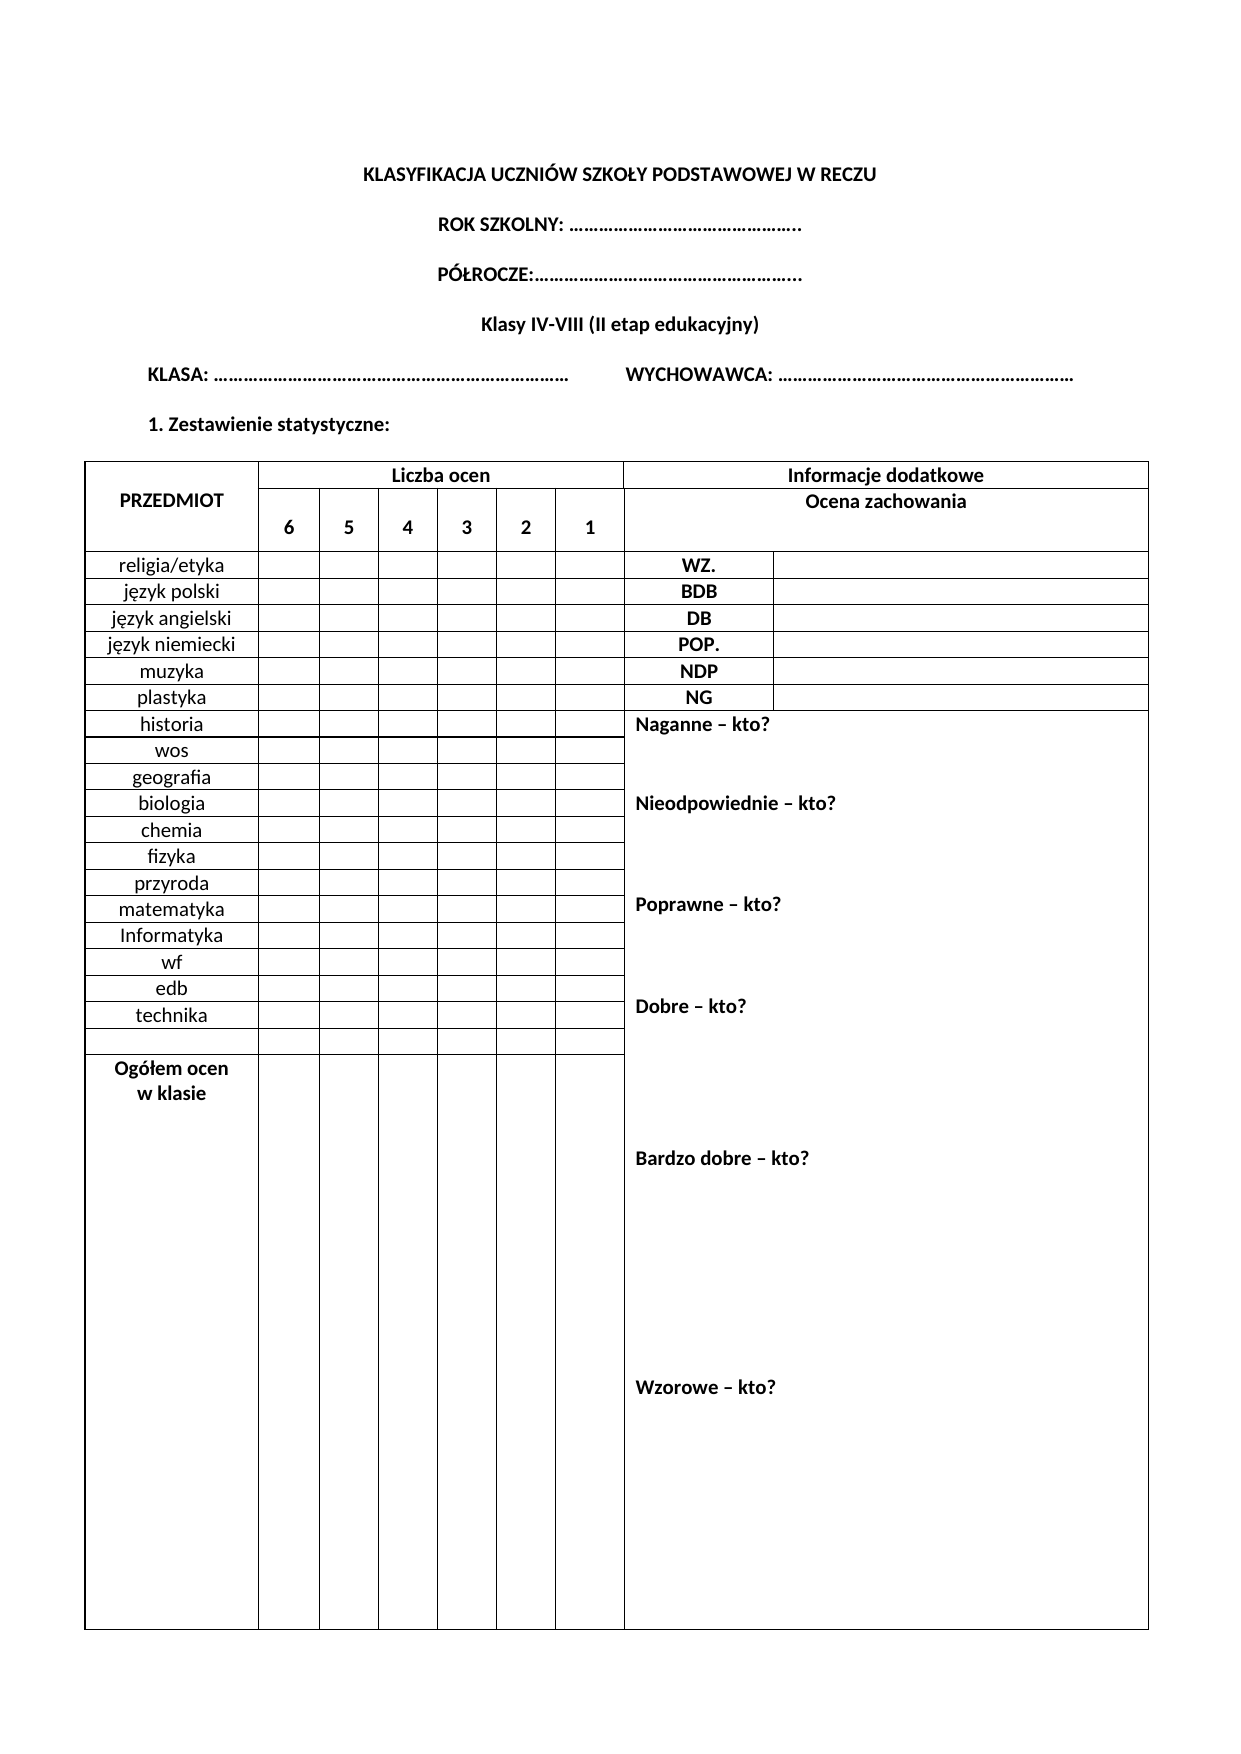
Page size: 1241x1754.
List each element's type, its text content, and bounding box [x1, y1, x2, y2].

table_cell język angielski [86, 605, 258, 631]
table_cell [379, 923, 437, 948]
table_cell [556, 896, 624, 922]
text KLASYFIKACJA UCZNIÓW SZKOŁY PODSTAWOWEJ W RECZU [148, 161, 1093, 186]
table_cell [379, 870, 437, 895]
table_cell [497, 1029, 555, 1054]
table_cell [556, 1055, 624, 1628]
table_cell [320, 1029, 378, 1054]
text ROK SZKOLNY: ……………………………………….. [148, 211, 1093, 236]
table_cell [438, 1029, 496, 1054]
table_cell [556, 949, 624, 974]
table_cell [259, 552, 319, 578]
table_cell [556, 817, 624, 842]
table_cell [774, 658, 1148, 683]
table_cell [438, 896, 496, 922]
table_cell przyroda [86, 870, 258, 895]
table_cell [556, 579, 624, 604]
table_cell wf [86, 949, 258, 974]
table_cell [438, 738, 496, 763]
table_cell [556, 711, 624, 736]
table_header Liczba ocen [259, 462, 623, 487]
table_cell [320, 790, 378, 816]
table_cell [320, 817, 378, 842]
table_cell [438, 923, 496, 948]
table_cell [438, 605, 496, 631]
table_cell [259, 976, 319, 1001]
table_cell [556, 632, 624, 657]
table_cell [497, 579, 555, 604]
table_cell [497, 711, 555, 736]
table_cell [379, 764, 437, 789]
table_cell [556, 605, 624, 631]
table_cell [320, 764, 378, 789]
table_cell fizyka [86, 843, 258, 869]
table_cell [259, 843, 319, 869]
table_cell Informatyka [86, 923, 258, 948]
table_cell [379, 949, 437, 974]
table_cell 2 [497, 489, 555, 551]
table_cell [497, 976, 555, 1001]
table_cell POP. [625, 632, 773, 657]
table_cell WZ. [625, 552, 773, 578]
table_cell [774, 685, 1148, 710]
table_cell [438, 764, 496, 789]
table_header PRZEDMIOT [86, 462, 258, 551]
table_cell [556, 923, 624, 948]
table_cell [438, 976, 496, 1001]
table_cell [438, 817, 496, 842]
table_cell NDP [625, 658, 773, 683]
table_cell [259, 790, 319, 816]
table_cell Naganne – kto? Nieodpowiednie – kto? Poprawne – kto? Dobre – kto? Bardzo dobre – kto? Wzorowe – kto? [625, 711, 1148, 1628]
table_cell 1 [556, 489, 624, 551]
text Klasy IV-VIII (II etap edukacyjny) [148, 311, 1093, 336]
table_cell [259, 870, 319, 895]
table_cell [438, 711, 496, 736]
table_cell [379, 632, 437, 657]
table_cell [438, 870, 496, 895]
table_cell [259, 1055, 319, 1628]
table_cell [379, 711, 437, 736]
table_cell [438, 552, 496, 578]
table_cell [320, 896, 378, 922]
table_cell [556, 738, 624, 763]
table_cell [497, 896, 555, 922]
table_cell biologia [86, 790, 258, 816]
table_cell [379, 817, 437, 842]
table_cell [497, 632, 555, 657]
table_cell technika [86, 1002, 258, 1027]
text PÓŁROCZE:……………………………………………... [148, 261, 1093, 286]
table_cell [259, 817, 319, 842]
table_cell [379, 1055, 437, 1628]
table_cell muzyka [86, 658, 258, 683]
table_cell [438, 632, 496, 657]
table_cell [379, 790, 437, 816]
table_cell [497, 843, 555, 869]
table_cell [259, 923, 319, 948]
table_cell [379, 1002, 437, 1027]
table_cell [497, 923, 555, 948]
table_cell [497, 738, 555, 763]
table_cell [259, 949, 319, 974]
table_cell [556, 870, 624, 895]
table_cell [379, 605, 437, 631]
table_cell [320, 552, 378, 578]
table_cell Ogółem ocen w klasie [86, 1055, 258, 1628]
table_cell [379, 896, 437, 922]
table_cell [379, 738, 437, 763]
table_cell edb [86, 976, 258, 1001]
table_cell [497, 764, 555, 789]
table_cell [320, 843, 378, 869]
table_cell [438, 685, 496, 710]
table_cell [379, 976, 437, 1001]
table_cell [320, 579, 378, 604]
text KLASA: ……………………………………………………………… WYCHOWAWCA: …………………………………………………… [148, 361, 1093, 386]
table_cell [320, 658, 378, 683]
table_cell [556, 685, 624, 710]
table_cell [259, 764, 319, 789]
table_cell [497, 605, 555, 631]
table_cell [497, 790, 555, 816]
table_cell 6 [259, 489, 319, 551]
table_cell DB [625, 605, 773, 631]
table_cell [556, 1002, 624, 1027]
table_cell [320, 685, 378, 710]
table_cell [320, 711, 378, 736]
table_cell [259, 1002, 319, 1027]
table_cell NG [625, 685, 773, 710]
table_cell [497, 1055, 555, 1628]
table_cell [320, 1002, 378, 1027]
table_cell religia/etyka [86, 552, 258, 578]
table_cell [497, 870, 555, 895]
table_cell [320, 976, 378, 1001]
table_cell [438, 949, 496, 974]
table_cell [320, 632, 378, 657]
table_cell [774, 579, 1148, 604]
table_cell [259, 605, 319, 631]
table_cell 4 [379, 489, 437, 551]
table_cell [438, 658, 496, 683]
table_cell [438, 790, 496, 816]
table_cell [259, 685, 319, 710]
table_cell [556, 843, 624, 869]
table_cell BDB [625, 579, 773, 604]
table_cell [556, 1029, 624, 1054]
table_cell [379, 579, 437, 604]
table_cell [497, 658, 555, 683]
table_cell [497, 1002, 555, 1027]
table_cell geografia [86, 764, 258, 789]
text 1. Zestawienie statystyczne: [148, 411, 1093, 436]
table_cell [497, 817, 555, 842]
table_cell [497, 685, 555, 710]
table_cell [438, 1055, 496, 1628]
table_cell [320, 870, 378, 895]
table_cell [774, 632, 1148, 657]
table_cell historia [86, 711, 258, 736]
table_cell [259, 896, 319, 922]
table_cell [379, 1029, 437, 1054]
table_cell [556, 790, 624, 816]
table_cell [379, 843, 437, 869]
table_cell [556, 552, 624, 578]
table_cell chemia [86, 817, 258, 842]
table_cell [86, 1029, 258, 1054]
table_cell [556, 658, 624, 683]
table_cell wos [86, 738, 258, 763]
table_cell plastyka [86, 685, 258, 710]
table_cell [259, 738, 319, 763]
table_cell [320, 923, 378, 948]
table_cell [556, 764, 624, 789]
table_cell [320, 605, 378, 631]
table_cell [497, 552, 555, 578]
table_cell [259, 658, 319, 683]
table_cell [320, 738, 378, 763]
table_cell [320, 949, 378, 974]
table_cell matematyka [86, 896, 258, 922]
table_header Informacje dodatkowe [624, 462, 1148, 487]
table_cell [379, 552, 437, 578]
table_cell [438, 579, 496, 604]
table_cell [379, 658, 437, 683]
table_cell [774, 552, 1148, 578]
table_cell [497, 949, 555, 974]
table_cell 3 [438, 489, 496, 551]
table_cell 5 [320, 489, 378, 551]
table_cell [774, 605, 1148, 631]
table_cell język polski [86, 579, 258, 604]
table_cell [556, 976, 624, 1001]
table_cell [320, 1055, 378, 1628]
table_cell [259, 1029, 319, 1054]
table_cell [259, 711, 319, 736]
table_cell [438, 1002, 496, 1027]
table_cell Ocena zachowania [625, 489, 1148, 551]
table_cell [259, 632, 319, 657]
table_cell [438, 843, 496, 869]
table_cell [379, 685, 437, 710]
table_cell [259, 579, 319, 604]
table_cell język niemiecki [86, 632, 258, 657]
